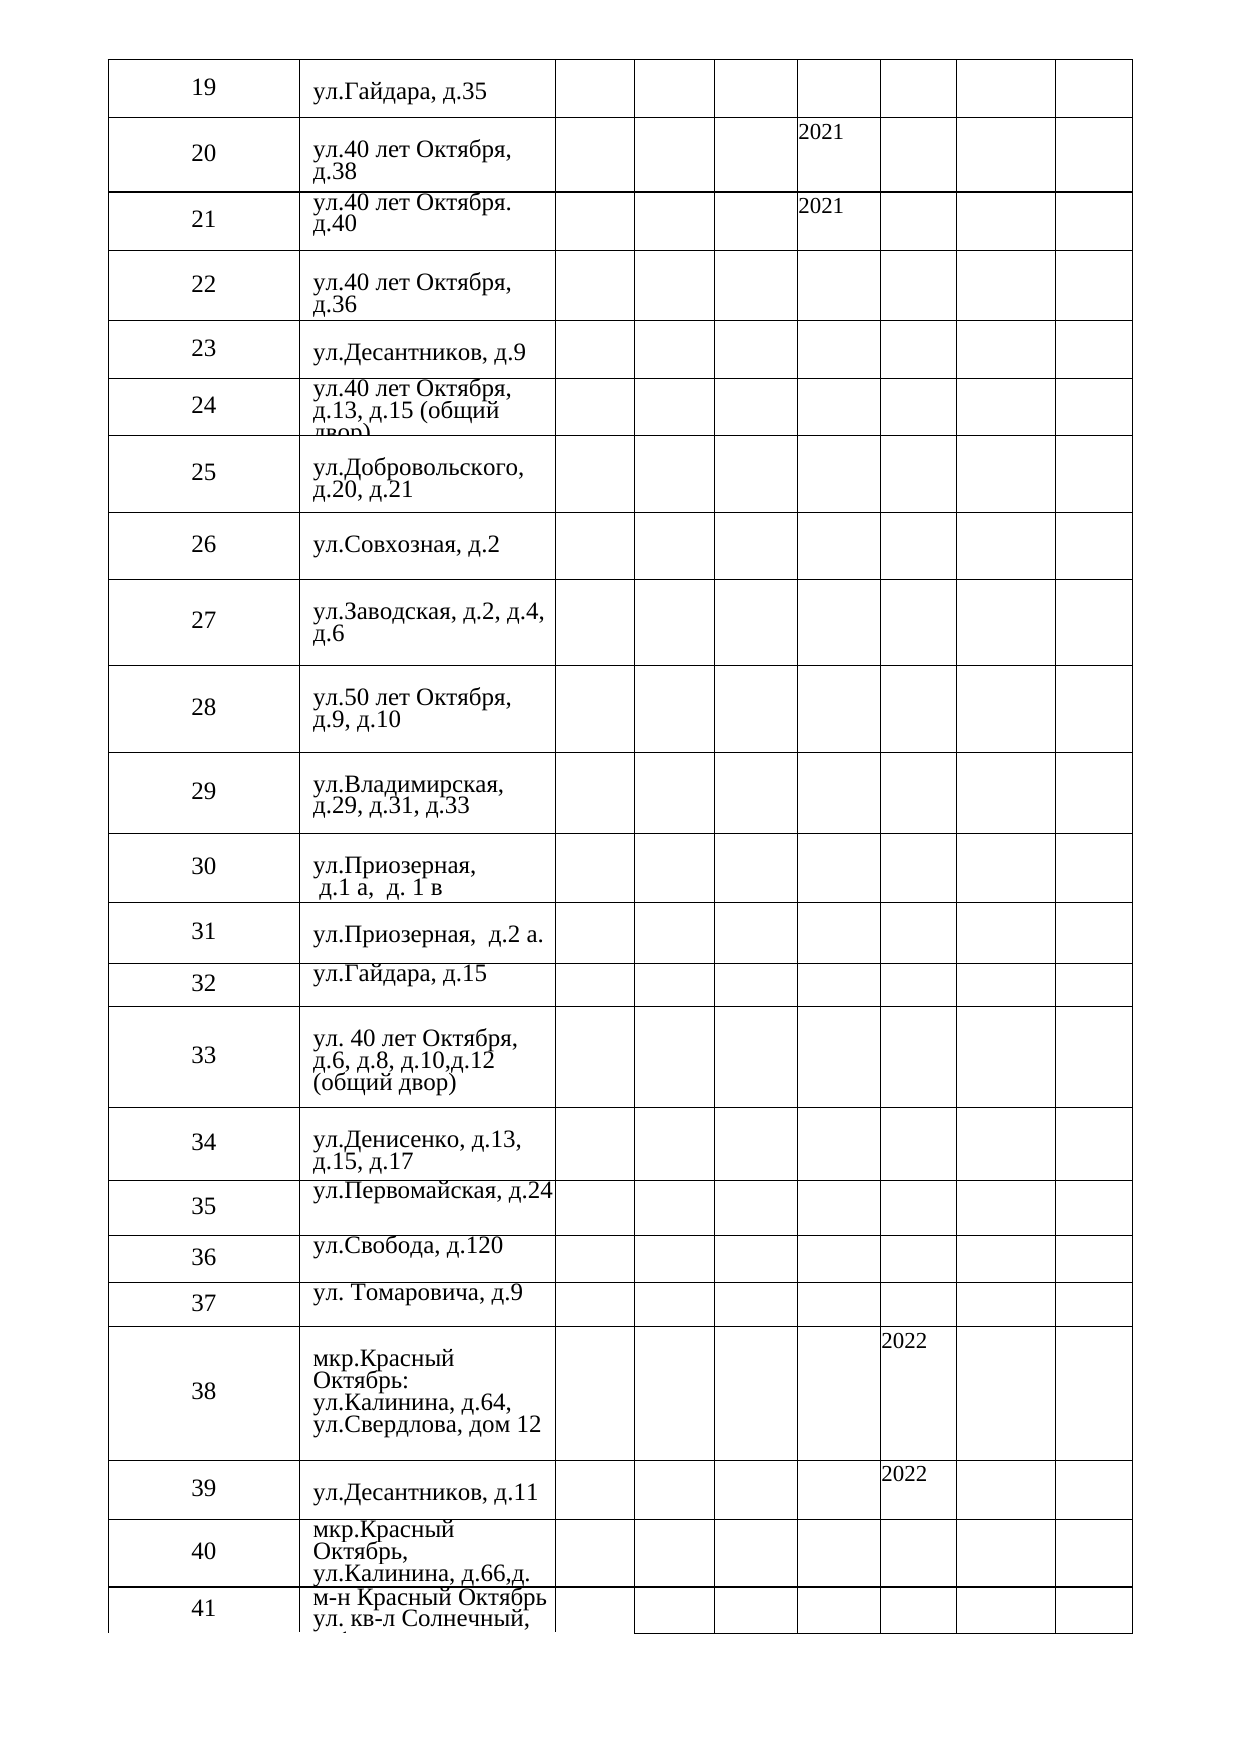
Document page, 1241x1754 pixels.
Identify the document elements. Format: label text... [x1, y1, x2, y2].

table_cell [798, 513, 880, 579]
table_cell 23 [109, 321, 299, 378]
table_cell [715, 964, 797, 1006]
table_cell ул.40 лет Октября, д.13, д.15 (общий двор) [300, 379, 555, 435]
table_cell ул.Первомайская, д.24 [300, 1181, 555, 1234]
table_cell [881, 964, 956, 1006]
table_cell мкр.Красный Октябрь: ул.Калинина, д.64, ул.Свердлова, дом 12 [300, 1327, 555, 1459]
table_cell ул.Свобода, д.120 [300, 1236, 555, 1282]
table_cell ул.Приозерная, д.1 а, д. 1 в [300, 834, 555, 902]
table_cell [798, 1461, 880, 1519]
table_cell [881, 834, 956, 902]
table_cell [556, 1461, 634, 1519]
table_cell [881, 903, 956, 962]
table_cell [635, 1461, 714, 1519]
table_cell [881, 1181, 956, 1234]
table_cell [881, 513, 956, 579]
table_cell [957, 193, 1055, 250]
table_cell [957, 1588, 1055, 1633]
table_cell [635, 666, 714, 752]
table_cell [556, 1520, 634, 1586]
table_cell [715, 1108, 797, 1180]
table_cell [556, 118, 634, 191]
table_cell [715, 1007, 797, 1107]
table_cell [798, 1007, 880, 1107]
table_cell [715, 379, 797, 435]
table_cell [957, 379, 1055, 435]
table_cell ул.Гайдара, д.35 [300, 60, 555, 117]
table_cell [1056, 1108, 1132, 1180]
table_cell [798, 1108, 880, 1180]
table_cell [798, 379, 880, 435]
table_cell 20 [109, 118, 299, 191]
table_cell [957, 251, 1055, 320]
table_cell [957, 1007, 1055, 1107]
table_cell [798, 834, 880, 902]
table_cell [635, 379, 714, 435]
table_cell ул.Заводская, д.2, д.4, д.6 [300, 580, 555, 665]
table_cell 35 [109, 1181, 299, 1234]
table_cell [635, 1588, 714, 1633]
table_cell [881, 321, 956, 378]
table_cell [1056, 1588, 1132, 1633]
table_cell [1056, 436, 1132, 512]
table_cell [556, 666, 634, 752]
table_cell [957, 513, 1055, 579]
table_cell [556, 379, 634, 435]
table_cell [957, 321, 1055, 378]
table_cell [715, 193, 797, 250]
table_cell [798, 964, 880, 1006]
table_cell [957, 1236, 1055, 1282]
table_cell ул.Владимирская, д.29, д.31, д.33 [300, 753, 555, 833]
table_cell [957, 1181, 1055, 1234]
table_cell [556, 60, 634, 117]
table_cell [556, 251, 634, 320]
table_cell [798, 666, 880, 752]
table_cell [1056, 118, 1132, 191]
table_cell [556, 1283, 634, 1326]
table_cell [1056, 251, 1132, 320]
table_cell ул. 40 лет Октября, д.6, д.8, д.10,д.12 (общий двор) [300, 1007, 555, 1107]
table_cell [715, 513, 797, 579]
table_cell 25 [109, 436, 299, 512]
table_cell [798, 436, 880, 512]
table_cell [1056, 753, 1132, 833]
table_cell [635, 753, 714, 833]
table_cell [556, 513, 634, 579]
table_cell ул. Томаровича, д.9 [300, 1283, 555, 1326]
table_cell [881, 193, 956, 250]
table_cell ул.Гайдара, д.15 [300, 964, 555, 1006]
table_cell [1056, 1181, 1132, 1234]
table_cell [715, 834, 797, 902]
table_cell м-н Красный Октябрь ул. кв-л Солнечный, д. 1 [299, 1588, 555, 1633]
table_cell [881, 753, 956, 833]
table_cell [881, 436, 956, 512]
table_cell 2022 [881, 1461, 956, 1519]
table_cell [635, 193, 714, 250]
table_cell ул.Десантников, д.11 [300, 1461, 555, 1519]
table_cell [798, 903, 880, 962]
table_cell 39 [109, 1461, 299, 1519]
table_cell [1056, 964, 1132, 1006]
table_cell [957, 118, 1055, 191]
table_cell ул.50 лет Октября, д.9, д.10 [300, 666, 555, 752]
table_cell [556, 1007, 634, 1107]
table_cell ул.40 лет Октября. д.40 [300, 193, 555, 250]
table_cell [715, 1181, 797, 1234]
table_cell [881, 251, 956, 320]
table_cell [556, 964, 634, 1006]
table_cell [715, 321, 797, 378]
table_cell [556, 903, 634, 962]
table_cell [715, 1327, 797, 1459]
table_cell ул.40 лет Октября, д.38 [300, 118, 555, 191]
table_cell [1056, 903, 1132, 962]
table_cell [635, 1327, 714, 1459]
table_cell [1056, 1236, 1132, 1282]
table_cell [798, 1327, 880, 1459]
table_cell 2021 [798, 193, 880, 250]
table_cell [957, 753, 1055, 833]
table_cell [881, 1108, 956, 1180]
table_cell [957, 1108, 1055, 1180]
table_cell [635, 1181, 714, 1234]
table_cell [715, 251, 797, 320]
table_cell [957, 1461, 1055, 1519]
table_cell [715, 1520, 797, 1586]
table_cell [635, 834, 714, 902]
table_cell [635, 964, 714, 1006]
table_cell [635, 60, 714, 117]
table_cell [635, 1520, 714, 1586]
table_cell [1056, 513, 1132, 579]
table_cell [715, 118, 797, 191]
table_cell мкр.Красный Октябрь, ул.Калинина, д.66,д. 66 а [300, 1520, 555, 1586]
table_cell ул.Десантников, д.9 [300, 321, 555, 378]
table_cell [715, 753, 797, 833]
table_cell ул.Добровольского, д.20, д.21 [300, 436, 555, 512]
table_cell [635, 1236, 714, 1282]
table_cell [881, 60, 956, 117]
table_cell 24 [109, 379, 299, 435]
table_cell [715, 1461, 797, 1519]
table_cell [715, 903, 797, 962]
table_cell [715, 1283, 797, 1326]
table_cell [1056, 379, 1132, 435]
table_cell [798, 1520, 880, 1586]
table_cell 2021 [798, 118, 880, 191]
table_cell [881, 1007, 956, 1107]
table_cell [635, 251, 714, 320]
table_cell [798, 1588, 880, 1633]
table_cell [881, 1588, 956, 1633]
table_cell [1056, 1461, 1132, 1519]
table_cell [881, 1283, 956, 1326]
table_cell [556, 753, 634, 833]
table_cell [556, 1327, 634, 1459]
table_cell 21 [109, 193, 299, 250]
table_cell [798, 753, 880, 833]
table_cell [1056, 666, 1132, 752]
table_cell [635, 1007, 714, 1107]
table_cell [1056, 1327, 1132, 1459]
table_cell [1056, 193, 1132, 250]
table_cell [556, 321, 634, 378]
table_cell [881, 379, 956, 435]
table_cell [556, 1236, 634, 1282]
table_cell [556, 436, 634, 512]
table_cell [635, 321, 714, 378]
table_cell [798, 1236, 880, 1282]
table_cell 34 [109, 1108, 299, 1180]
table_cell [715, 666, 797, 752]
table_cell [798, 251, 880, 320]
table_cell [957, 964, 1055, 1006]
table_cell [556, 580, 634, 665]
table_cell 32 [109, 964, 299, 1006]
table_cell [798, 1181, 880, 1234]
table_cell [635, 1283, 714, 1326]
table_cell [556, 1181, 634, 1234]
table_cell [798, 580, 880, 665]
table_cell [715, 580, 797, 665]
table_cell [957, 666, 1055, 752]
table_cell [957, 436, 1055, 512]
table_cell [1056, 834, 1132, 902]
table_cell 27 [109, 580, 299, 665]
table_cell [957, 903, 1055, 962]
table_cell [715, 1236, 797, 1282]
table_cell [556, 193, 634, 250]
table_cell [957, 1327, 1055, 1459]
table_cell 31 [109, 903, 299, 962]
table_cell [798, 1283, 880, 1326]
table_cell [881, 1236, 956, 1282]
table_cell [957, 1283, 1055, 1326]
table_cell 29 [109, 753, 299, 833]
table_cell 36 [109, 1236, 299, 1282]
table_cell [957, 580, 1055, 665]
table_cell [881, 118, 956, 191]
table_cell [957, 60, 1055, 117]
table_cell [635, 903, 714, 962]
table_cell ул.Приозерная, д.2 а. [300, 903, 555, 962]
table_cell [1056, 321, 1132, 378]
table_cell [1056, 60, 1132, 117]
table_cell 22 [109, 251, 299, 320]
table_cell [715, 60, 797, 117]
table_cell 40 [109, 1520, 299, 1586]
table_cell [881, 666, 956, 752]
table_cell 26 [109, 513, 299, 579]
table_cell [635, 580, 714, 665]
table_cell 28 [109, 666, 299, 752]
table_cell [556, 1108, 634, 1180]
table_cell [881, 1520, 956, 1586]
table_cell [556, 834, 634, 902]
table_cell ул.Денисенко, д.13, д.15, д.17 [300, 1108, 555, 1180]
table_cell [798, 321, 880, 378]
table_cell [555, 1588, 634, 1633]
table_cell 41 [109, 1588, 299, 1633]
table_cell [635, 436, 714, 512]
table_cell [957, 834, 1055, 902]
table_cell 37 [109, 1283, 299, 1326]
table_cell 33 [109, 1007, 299, 1107]
table_cell 2022 [881, 1327, 956, 1459]
table_cell [1056, 1007, 1132, 1107]
table_cell ул.40 лет Октября, д.36 [300, 251, 555, 320]
table_cell [715, 1588, 797, 1633]
table_cell [798, 60, 880, 117]
table_cell ул.Совхозная, д.2 [300, 513, 555, 579]
table_cell [881, 580, 956, 665]
table_cell [1056, 580, 1132, 665]
table_cell [957, 1520, 1055, 1586]
table_cell 30 [109, 834, 299, 902]
table_cell [1056, 1520, 1132, 1586]
table_cell [635, 1108, 714, 1180]
table_cell [1056, 1283, 1132, 1326]
table_cell 19 [109, 60, 299, 117]
table_cell [715, 436, 797, 512]
table_cell 38 [109, 1327, 299, 1459]
table_cell [635, 118, 714, 191]
table_cell [635, 513, 714, 579]
